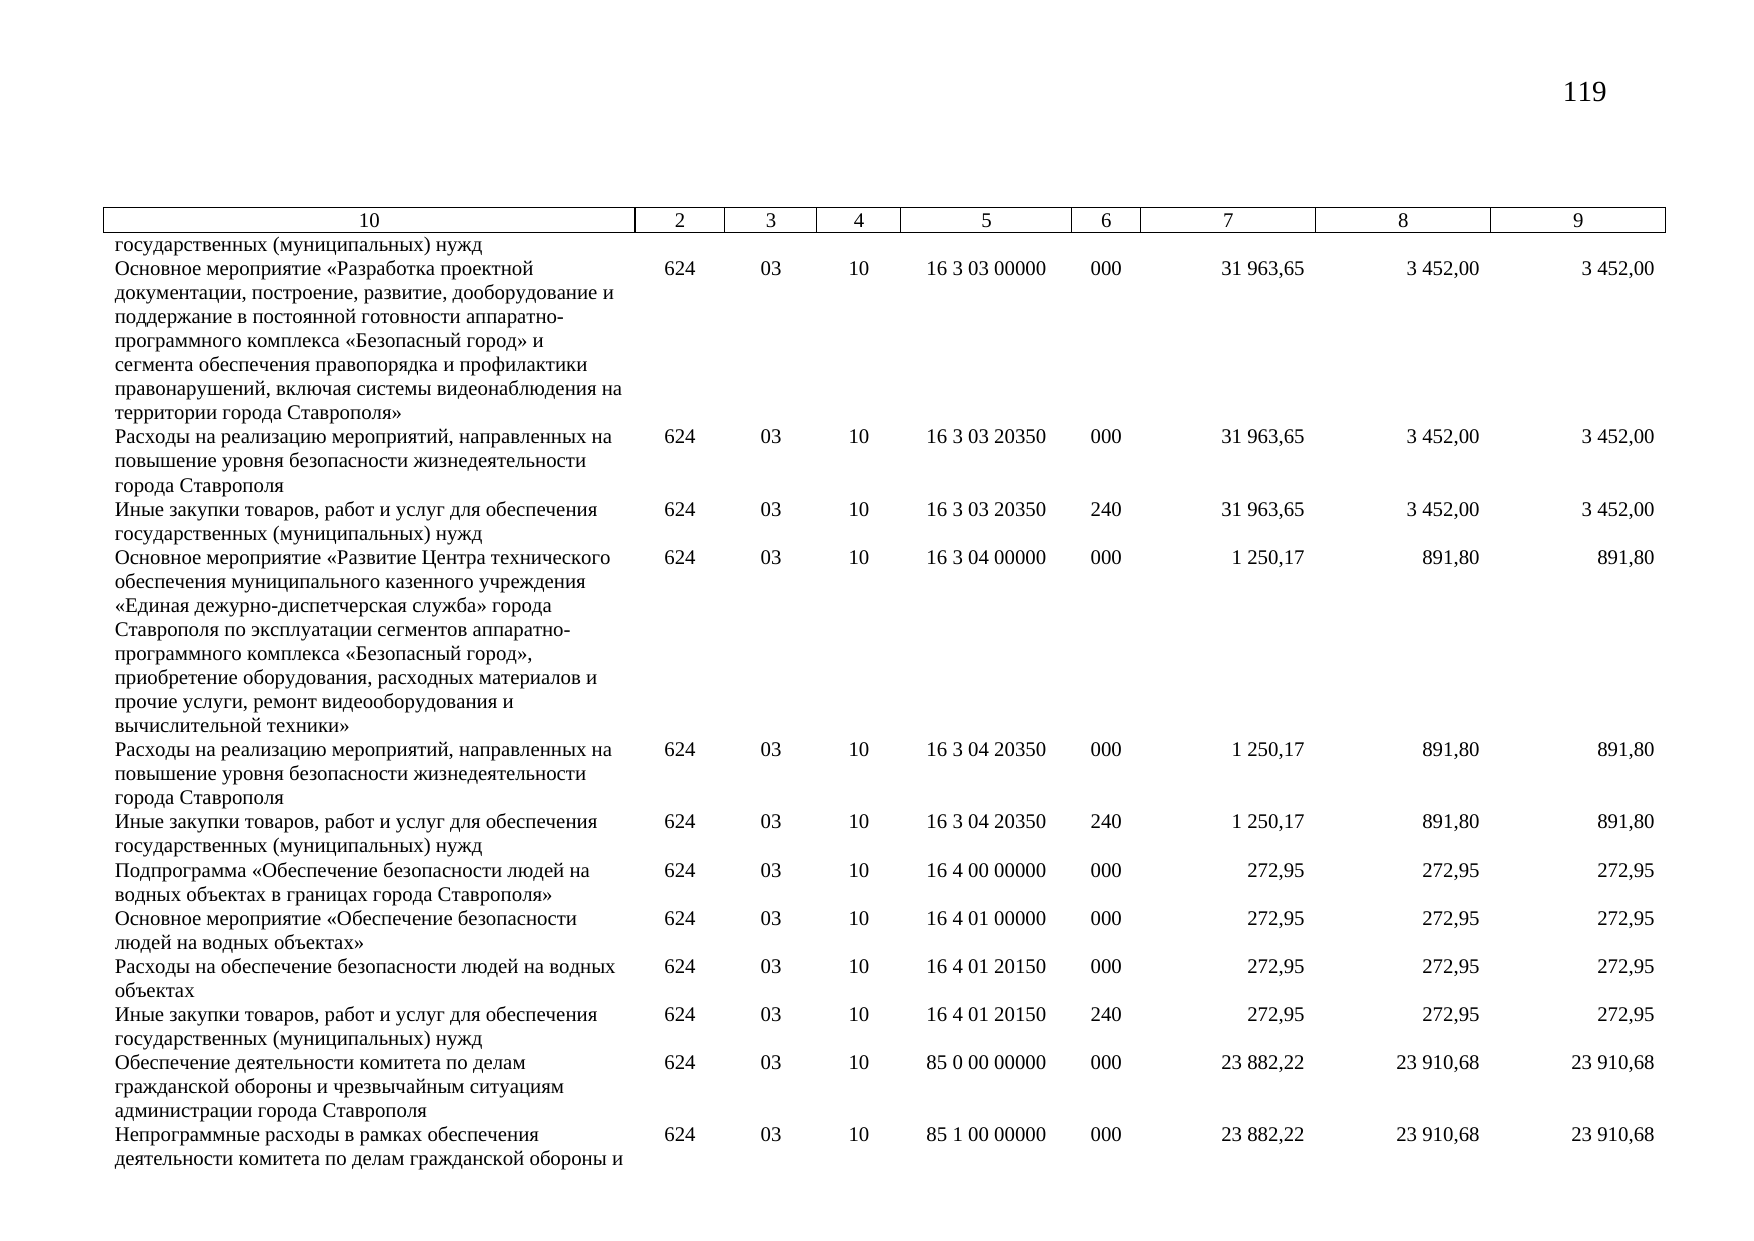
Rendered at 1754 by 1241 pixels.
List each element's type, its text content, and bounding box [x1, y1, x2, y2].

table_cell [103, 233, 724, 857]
table_header 7 [1141, 208, 1315, 232]
table_header 9 [1491, 208, 1665, 232]
table_header 8 [1316, 208, 1490, 232]
table_header 10 [104, 208, 634, 232]
table_header 2 [636, 208, 724, 232]
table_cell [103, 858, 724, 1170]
table_header 6 [1072, 208, 1140, 232]
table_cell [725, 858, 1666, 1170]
table_header 3 [725, 208, 816, 232]
table_header 5 [901, 208, 1071, 232]
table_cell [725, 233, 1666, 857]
table_header 4 [817, 208, 900, 232]
